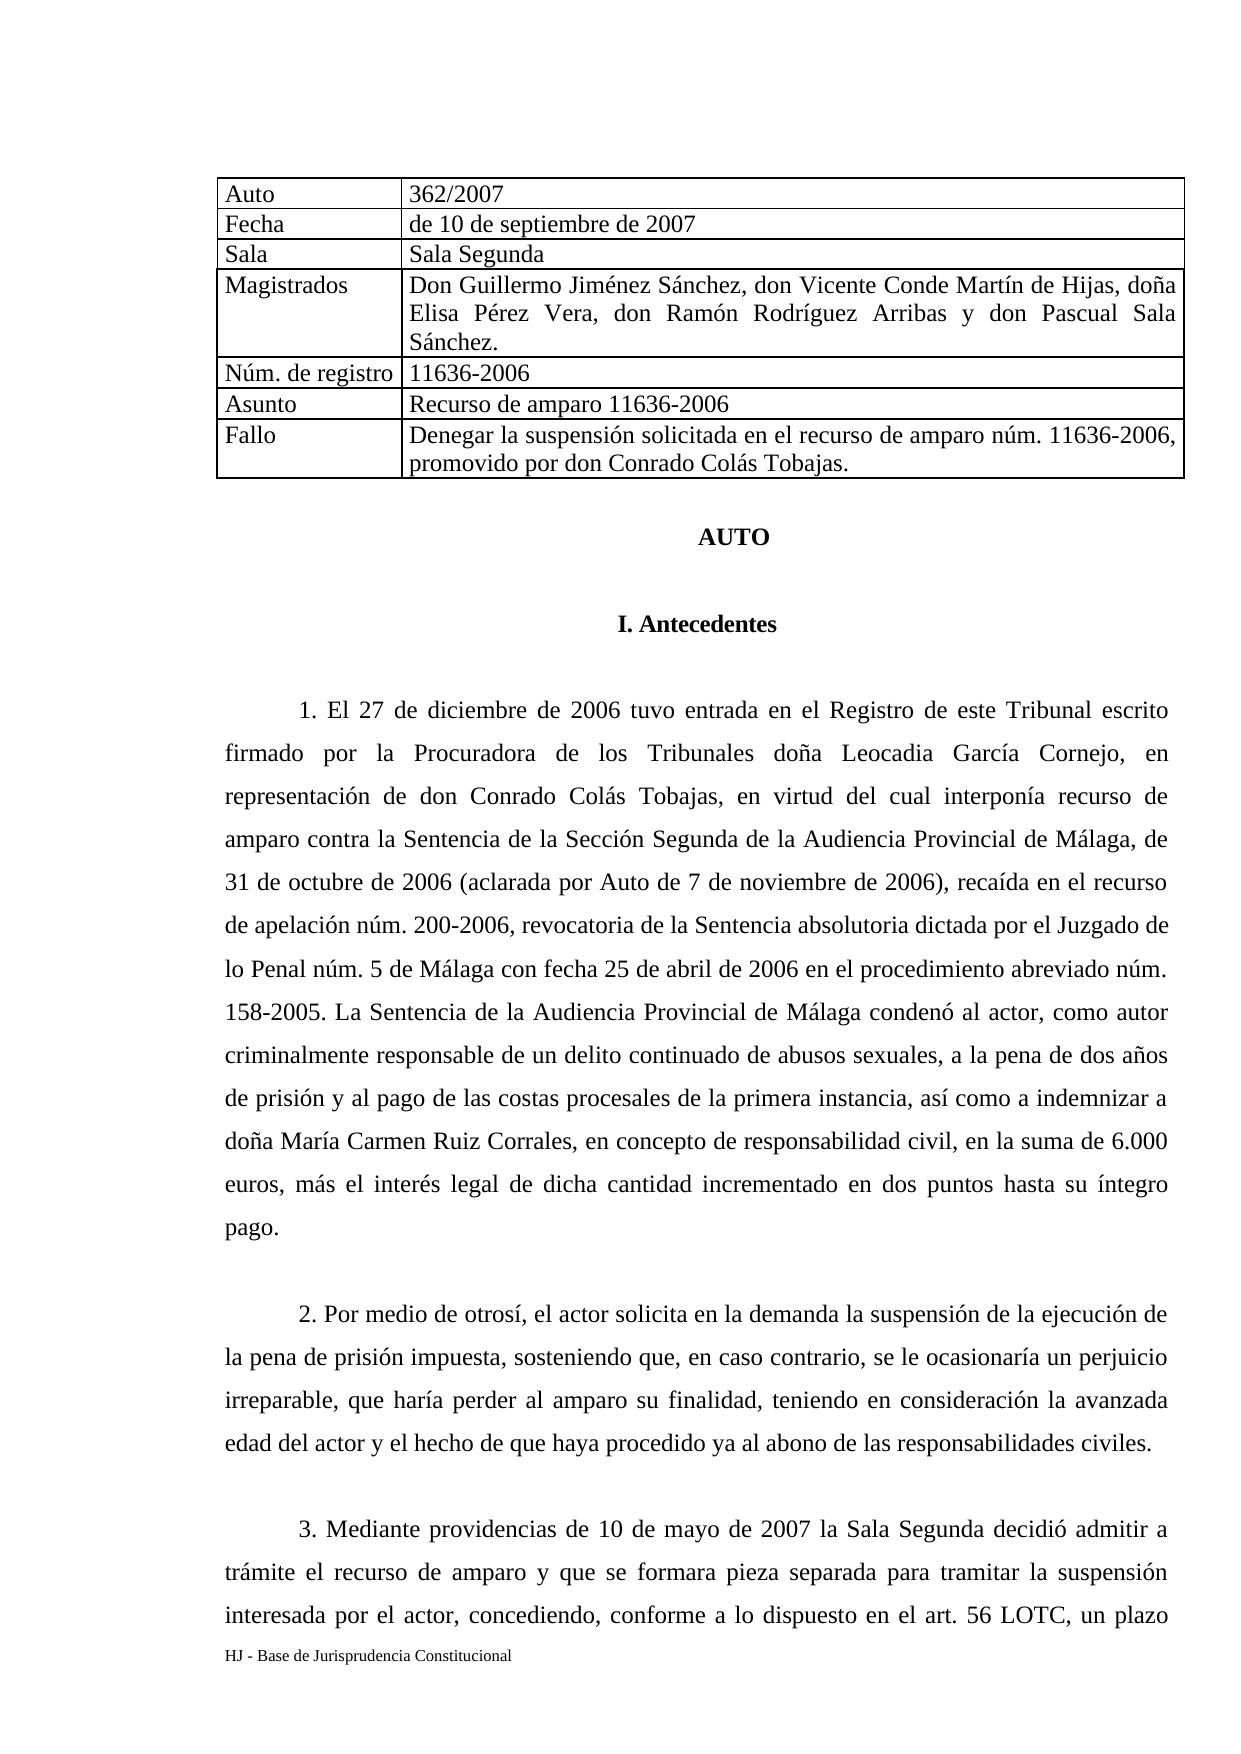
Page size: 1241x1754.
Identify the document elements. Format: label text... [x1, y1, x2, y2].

text 2. Por medio de otrosí, el actor solicita en la demanda la suspensión de la ejecución de la pena de prisión impuesta, sosteniendo que, en caso contrario, se le ocasionaría un perjuicio irreparable, que haría perder al amparo su finalidad, teniendo en consideración la avanzada edad del actor y el hecho de que haya procedido ya al abono de las responsabilidades civiles. [224, 1299, 1169, 1457]
table_cell Sala [218, 240, 401, 268]
table_cell Núm. de registro [218, 358, 401, 387]
table_cell 11636-2006 [403, 358, 1183, 387]
table_cell Denegar la suspensión solicitada en el recurso de amparo núm. 11636-2006, promovido por don Conrado Colás Tobajas. [403, 420, 1183, 477]
table_cell Recurso de amparo 11636-2006 [403, 389, 1183, 418]
text I. Antecedentes [224, 609, 1169, 637]
table_header 362/2007 [402, 179, 1184, 207]
table_cell de 10 de septiembre de 2007 [402, 209, 1184, 238]
table_cell Fallo [218, 420, 401, 477]
text 1. El 27 de diciembre de 2006 tuvo entrada en el Registro de este Tribunal escrito firmado por la Procuradora de los Tribunales doña Leocadia García Cornejo, en representación de don Conrado Colás Tobajas, en virtud del cual interponía recurso de amparo contra la Sentencia de la Sección Segunda de la Audiencia Provincial de Málaga, de 31 de octubre de 2006 (aclarada por Auto de 7 de noviembre de 2006), recaída en el recurso de apelación núm. 200-2006, revocatoria de la Sentencia absolutoria dictada por el Juzgado de lo Penal núm. 5 de Málaga con fecha 25 de abril de 2006 en el procedimiento abreviado núm. 158-2005. La Sentencia de la Audiencia Provincial de Málaga condenó al actor, como autor criminalmente responsable de un delito continuado de abusos sexuales, a la pena de dos años de prisión y al pago de las costas procesales de la primera instancia, así como a indemnizar a doña María Carmen Ruiz Corrales, en concepto de responsabilidad civil, en la suma de 6.000 euros, más el interés legal de dicha cantidad incrementado en dos puntos hasta su íntegro pago. [224, 695, 1169, 1241]
table_cell Sala Segunda [402, 240, 1184, 268]
table_cell Asunto [218, 389, 401, 418]
table_cell Fecha [218, 209, 401, 238]
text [224, 1514, 1169, 1629]
table_cell Don Guillermo Jiménez Sánchez, don Vicente Conde Martín de Hijas, doña Elisa Pérez Vera, don Ramón Rodríguez Arribas y don Pascual Sala Sánchez. [403, 270, 1183, 356]
table_header Auto [218, 179, 401, 207]
text AUTO [224, 522, 1169, 551]
table_cell Magistrados [218, 270, 401, 356]
